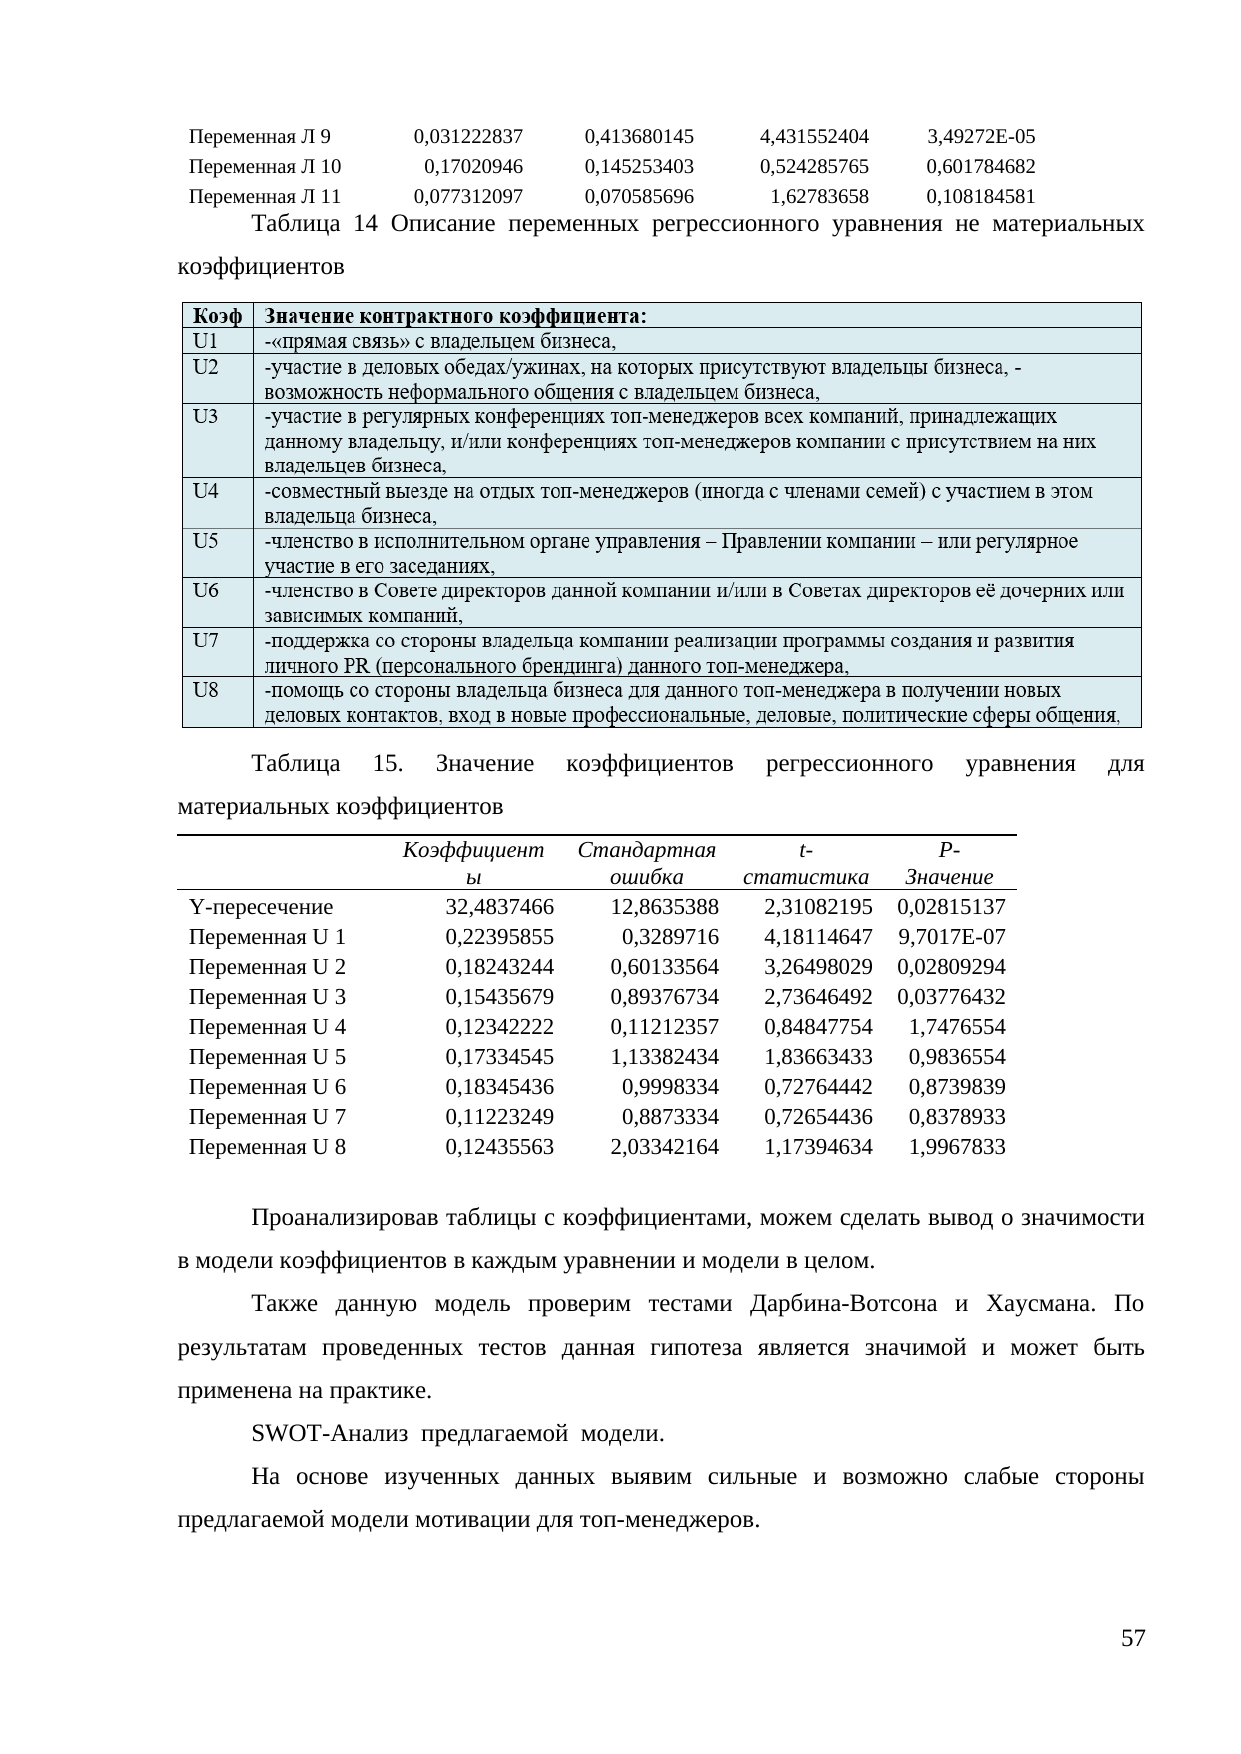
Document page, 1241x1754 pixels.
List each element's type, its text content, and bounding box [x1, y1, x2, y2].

text Проанализировав таблицы с коэффициентами, можем сделать вывод о значимости в модели коэффициентов в каждым уравнении и модели в целом. [177, 1202, 1146, 1274]
table_header P-Значение [884, 836, 1017, 889]
table_cell Переменная U 5 [177, 1039, 384, 1069]
table_cell Переменная U 1 [177, 919, 384, 949]
table_cell Переменная U 4 [177, 1009, 384, 1039]
text Таблица 14 Описание переменных регрессионного уравнения не материальных коэффициентов [177, 208, 1146, 280]
table_cell 3,49272E-05 [880, 118, 1047, 148]
table_cell Переменная U 6 [177, 1069, 384, 1099]
table_cell Переменная U 7 [177, 1099, 384, 1129]
table_cell 9,7017E-07 [884, 919, 1017, 949]
table_header Стандартная ошибка [565, 836, 730, 889]
table_cell 0,601784682 [880, 148, 1047, 178]
table_cell 0,12435563 [384, 1129, 565, 1159]
table_cell 0,18345436 [384, 1069, 565, 1099]
table_header Коэффициенты [384, 836, 565, 889]
table_cell 1,83663433 [730, 1039, 884, 1069]
table_cell 1,17394634 [730, 1129, 884, 1159]
table_cell Переменная Л 10 [177, 148, 369, 178]
table_cell Переменная Л 11 [177, 178, 369, 208]
table_cell 0,8378933 [884, 1099, 1017, 1129]
table_cell 0,15435679 [384, 979, 565, 1009]
text Таблица 15. Значение коэффициентов регрессионного уравнения для материальных коэффициентов [177, 748, 1146, 820]
table_cell 0,84847754 [730, 1009, 884, 1039]
table_cell Переменная U 2 [177, 949, 384, 979]
table_cell 0,22395855 [384, 919, 565, 949]
table_cell 1,7476554 [884, 1009, 1017, 1039]
table_cell 4,431552404 [705, 118, 880, 148]
table_cell 0,89376734 [565, 979, 730, 1009]
table_cell 0,031222837 [369, 118, 534, 148]
table_cell 0,108184581 [880, 178, 1047, 208]
table_cell 0,145253403 [534, 148, 705, 178]
table_cell 0,72654436 [730, 1099, 884, 1129]
table_cell Переменная Л 9 [177, 118, 369, 148]
table_cell Y-пересечение [177, 890, 384, 919]
table_cell 0,18243244 [384, 949, 565, 979]
text Также данную модель проверим тестами Дарбина-Вотсона и Хаусмана. По результатам проведенных тестов данная гипотеза является значимой и может быть применена на практике. [177, 1288, 1146, 1403]
table_cell 12,8635388 [565, 890, 730, 919]
text SWOT-Анализ предлагаемой модели. [177, 1418, 1146, 1447]
table_cell 4,18114647 [730, 919, 884, 949]
table_cell 0,03776432 [884, 979, 1017, 1009]
table_cell 32,4837466 [384, 890, 565, 919]
table_cell 0,3289716 [565, 919, 730, 949]
table_cell 1,9967833 [884, 1129, 1017, 1159]
table_cell 0,9998334 [565, 1069, 730, 1099]
table_header t-статистика [730, 836, 884, 889]
table_cell Переменная U 8 [177, 1129, 384, 1159]
table_cell 2,73646492 [730, 979, 884, 1009]
table_cell 0,11223249 [384, 1099, 565, 1129]
table_cell 0,8873334 [565, 1099, 730, 1129]
text На основе изученных данных выявим сильные и возможно слабые стороны предлагаемой модели мотивации для топ-менеджеров. [177, 1461, 1146, 1533]
table_cell 1,62783658 [705, 178, 880, 208]
table_cell 0,02809294 [884, 949, 1017, 979]
table_cell 0,60133564 [565, 949, 730, 979]
table_cell 1,13382434 [565, 1039, 730, 1069]
table_cell 0,8739839 [884, 1069, 1017, 1099]
table_cell 0,12342222 [384, 1009, 565, 1039]
table_cell 0,413680145 [534, 118, 705, 148]
table_cell Переменная U 3 [177, 979, 384, 1009]
picture [177, 294, 1148, 734]
table_cell 0,9836554 [884, 1039, 1017, 1069]
table_cell 0,524285765 [705, 148, 880, 178]
table_cell 0,070585696 [534, 178, 705, 208]
table_cell 0,17334545 [384, 1039, 565, 1069]
table_cell 2,31082195 [730, 890, 884, 919]
table_cell 3,26498029 [730, 949, 884, 979]
table_cell 0,02815137 [884, 890, 1017, 919]
table_cell 0,72764442 [730, 1069, 884, 1099]
table_cell 0,11212357 [565, 1009, 730, 1039]
table_header [177, 836, 384, 889]
table_cell 0,17020946 [369, 148, 534, 178]
table_cell 2,03342164 [565, 1129, 730, 1159]
table_cell 0,077312097 [369, 178, 534, 208]
